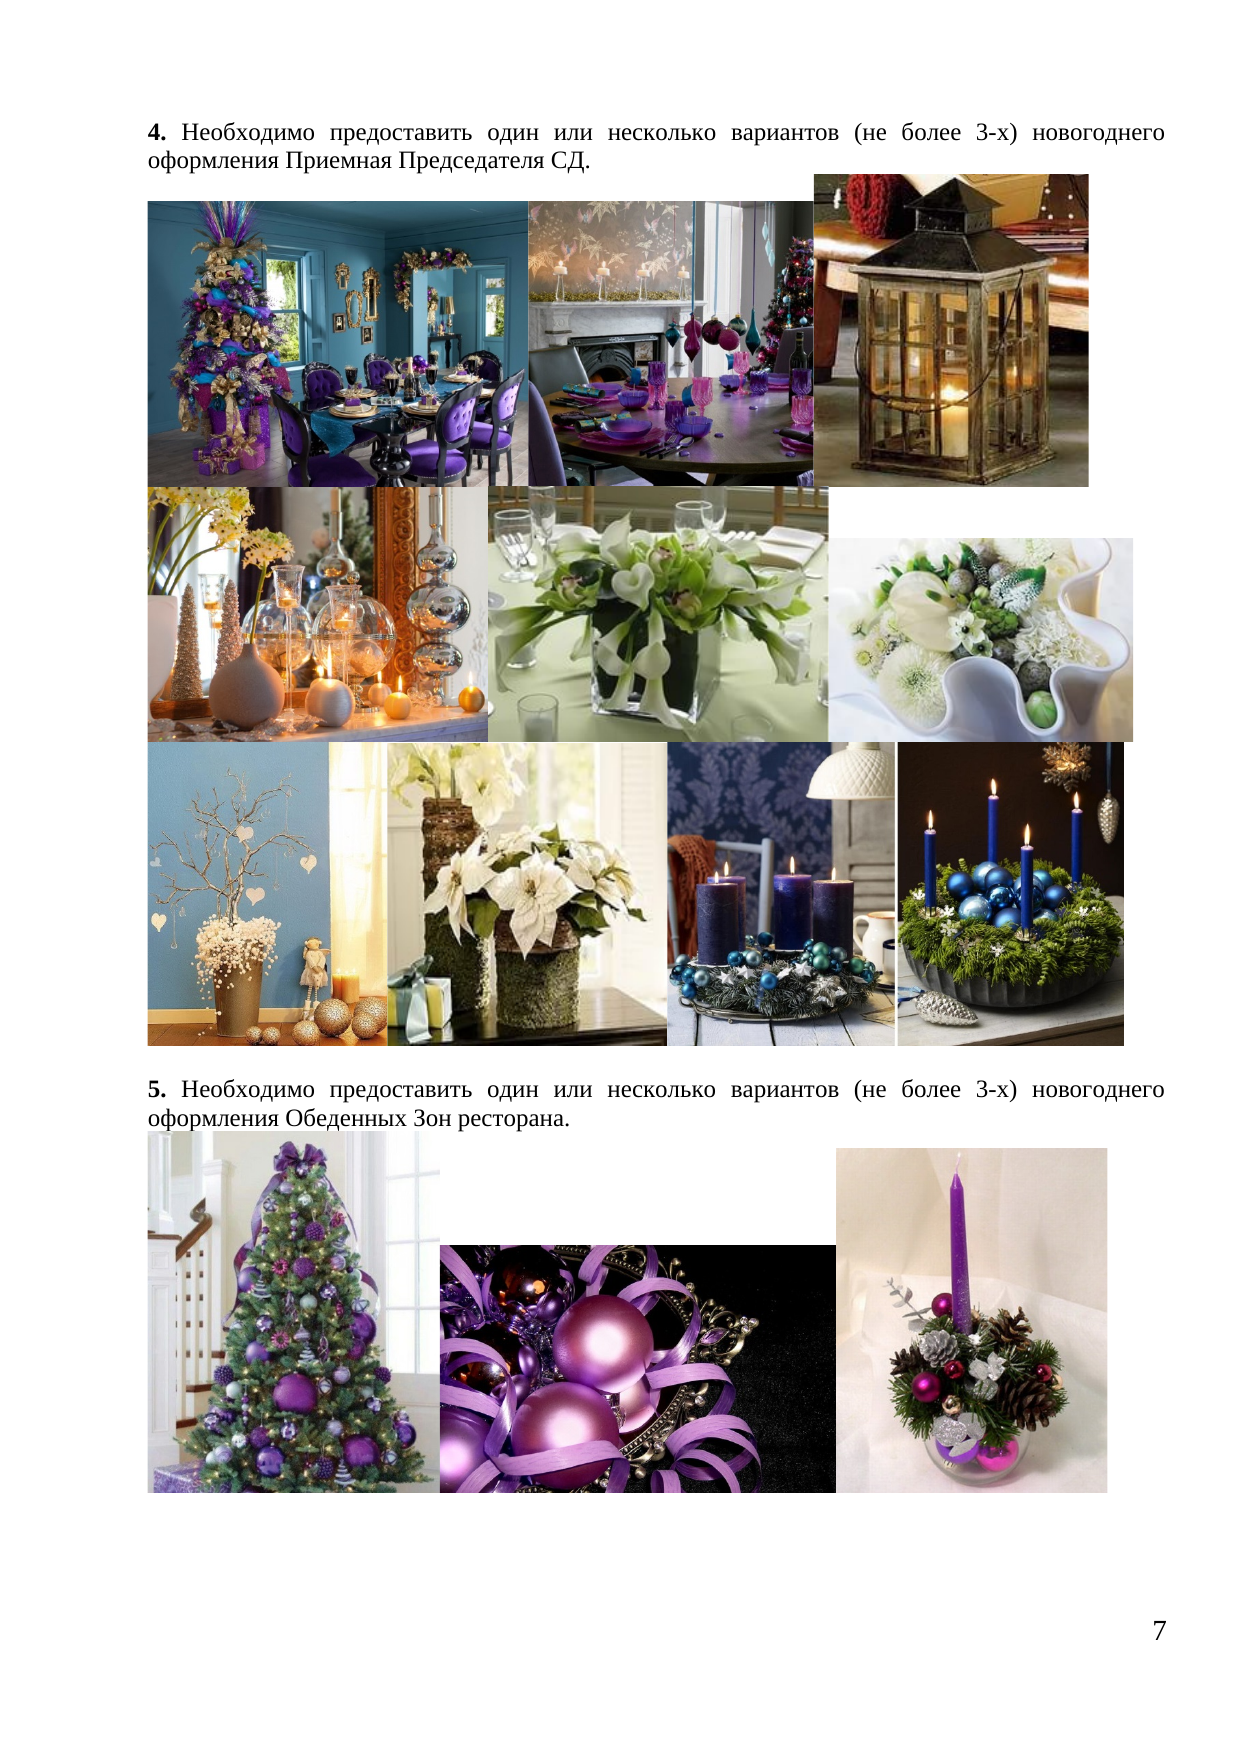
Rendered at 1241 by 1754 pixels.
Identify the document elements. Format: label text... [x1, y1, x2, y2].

picture [147, 1131, 1108, 1493]
text 4. Необходимо предоставить один или несколько вариантов (не более 3-х) новогоднего оформления Приемная Председателя СД. [148, 117, 1167, 174]
picture [147, 174, 1134, 1046]
text 5. Необходимо предоставить один или несколько вариантов (не более 3-х) новогоднего оформления Обеденных Зон ресторана. [148, 1074, 1167, 1132]
